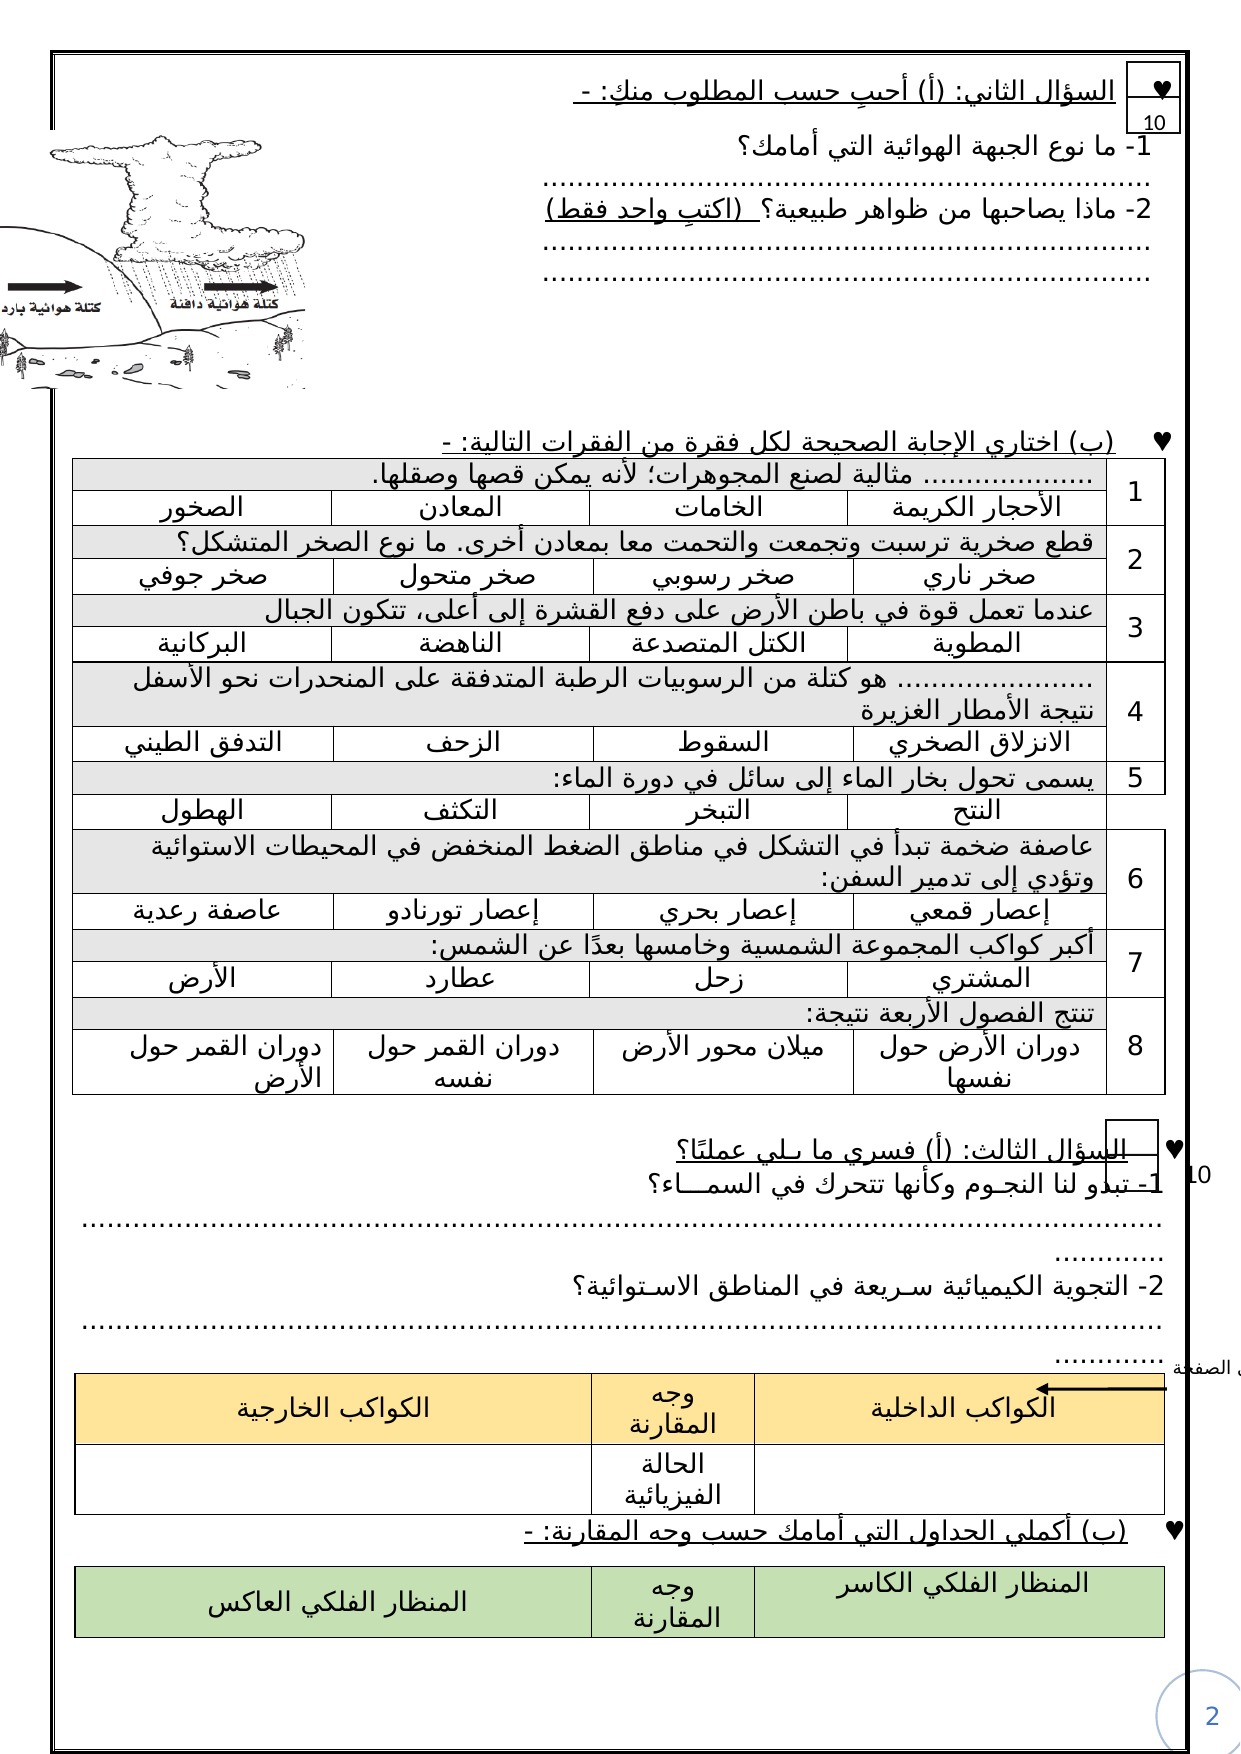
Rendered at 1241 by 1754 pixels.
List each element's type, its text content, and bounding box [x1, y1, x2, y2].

table_cell صخر متحول [334, 559, 593, 593]
table_header المنظار الفلكي العاكس [76, 1567, 591, 1637]
table_cell النتح [848, 795, 1106, 829]
table_cell ميلان محور الأرض [594, 1030, 853, 1093]
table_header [75, 75, 1164, 457]
list (ب) أكملي الجداول التي أمامك حسب وجه المقارنة: - [75, 1515, 1165, 1547]
table_cell البركانية [73, 627, 331, 661]
list السؤال الثالث: (أ) فسري ما يـلي عمليًا؟ [75, 1134, 1105, 1166]
table_cell التدفق الطيني [73, 727, 333, 761]
table_cell 8 [1107, 998, 1164, 1093]
table_cell صخر رسوبي [594, 559, 853, 593]
table_cell 7 [1107, 930, 1164, 997]
table_cell الزحف [334, 727, 593, 761]
table_cell 2 [1107, 526, 1164, 593]
table_cell [755, 1445, 1164, 1514]
table_header الكواكب الخارجية [76, 1374, 591, 1443]
picture [0, 130, 306, 389]
table_cell 4 [1107, 663, 1164, 761]
table_header الكواكب الداخلية [755, 1374, 1164, 1443]
table_cell 5 [1107, 762, 1164, 794]
table_cell تنتج الفصول الأربعة نتيجة: [73, 998, 1106, 1029]
table_cell الصخور [73, 491, 331, 525]
table_cell صخر ناري [854, 559, 1106, 593]
table_cell يسمى تحول بخار الماء إلى سائل في دورة الماء: [73, 762, 1106, 794]
table_cell عاصفة رعدية [73, 894, 333, 929]
table_cell أكبر كواكب المجموعة الشمسية وخامسها بعدًا عن الشمس: [73, 930, 1106, 961]
text ........................................................................................................................................... [75, 1202, 1165, 1268]
table_cell إعصار بحري [594, 894, 853, 929]
table_cell عطارد [332, 962, 589, 997]
table_header 1 [1107, 459, 1164, 525]
table_cell ....................... هو كتلة من الرسوبيات الرطبة المتدفقة على المنحدرات نحو الأسفل نتيجة الأمطار الغزيرة [73, 663, 1106, 726]
text 1- تبدو لنا النجـوم وكأنها تتحرك في السمـــاء؟ [75, 1168, 1165, 1200]
table_cell 3 [1107, 595, 1164, 661]
table_cell إعصار قمعي [854, 894, 1106, 929]
table_cell المشتري [848, 962, 1106, 997]
table_cell السقوط [594, 727, 853, 761]
table_cell زحل [590, 962, 847, 997]
table_cell الخامات [590, 491, 847, 525]
table_cell صخر جوفي [73, 559, 333, 593]
table_cell عاصفة ضخمة تبدأ في التشكل في مناطق الضغط المنخفض في المحيطات الاستوائية وتؤدي إلى تدمير السفن: [73, 830, 1106, 893]
table_cell إعصار تورنادو [334, 894, 593, 929]
table_cell الحالة الفيزيائية [592, 1445, 754, 1514]
table_cell التبخر [590, 795, 847, 829]
table_cell دوران القمر حول نفسه [334, 1030, 593, 1093]
table_header المنظار الفلكي الكاسر [755, 1567, 1164, 1637]
text 2- التجوية الكيميائية سـريعة في المناطق الاسـتوائية؟ [75, 1271, 1165, 1302]
table_cell المعادن [332, 491, 589, 525]
table_cell عندما تعمل قوة في باطن الأرض على دفع القشرة إلى أعلى، تتكون الجبال [73, 595, 1106, 626]
table_cell التكثف [332, 795, 589, 829]
table_cell الأحجار الكريمة [848, 491, 1106, 525]
table_cell الأرض [73, 962, 331, 997]
table_cell دوران القمر حول الأرض [73, 1030, 333, 1093]
table_header وجه المقارنة [592, 1374, 754, 1443]
table_header .................... مثالية لصنع المجوهرات؛ لأنه يمكن قصها وصقلها. [73, 459, 1106, 490]
table_cell [76, 1445, 591, 1514]
table_cell الكتل المتصدعة [590, 627, 847, 661]
text ........................................................................................................................................... [75, 1304, 1165, 1370]
table_cell الانزلاق الصخري [854, 727, 1106, 761]
table_cell قطع صخرية ترسبت وتجمعت والتحمت معا بمعادن أخرى. ما نوع الصخر المتشكل؟ [73, 526, 1106, 558]
table_cell 6 [1107, 830, 1164, 929]
table_header وجه المقارنة [592, 1567, 754, 1637]
table_cell دوران الأرض حول نفسها [854, 1030, 1106, 1093]
table_cell المطوية [848, 627, 1106, 661]
table_cell الناهضة [332, 627, 589, 661]
table_cell الهطول [73, 795, 331, 829]
